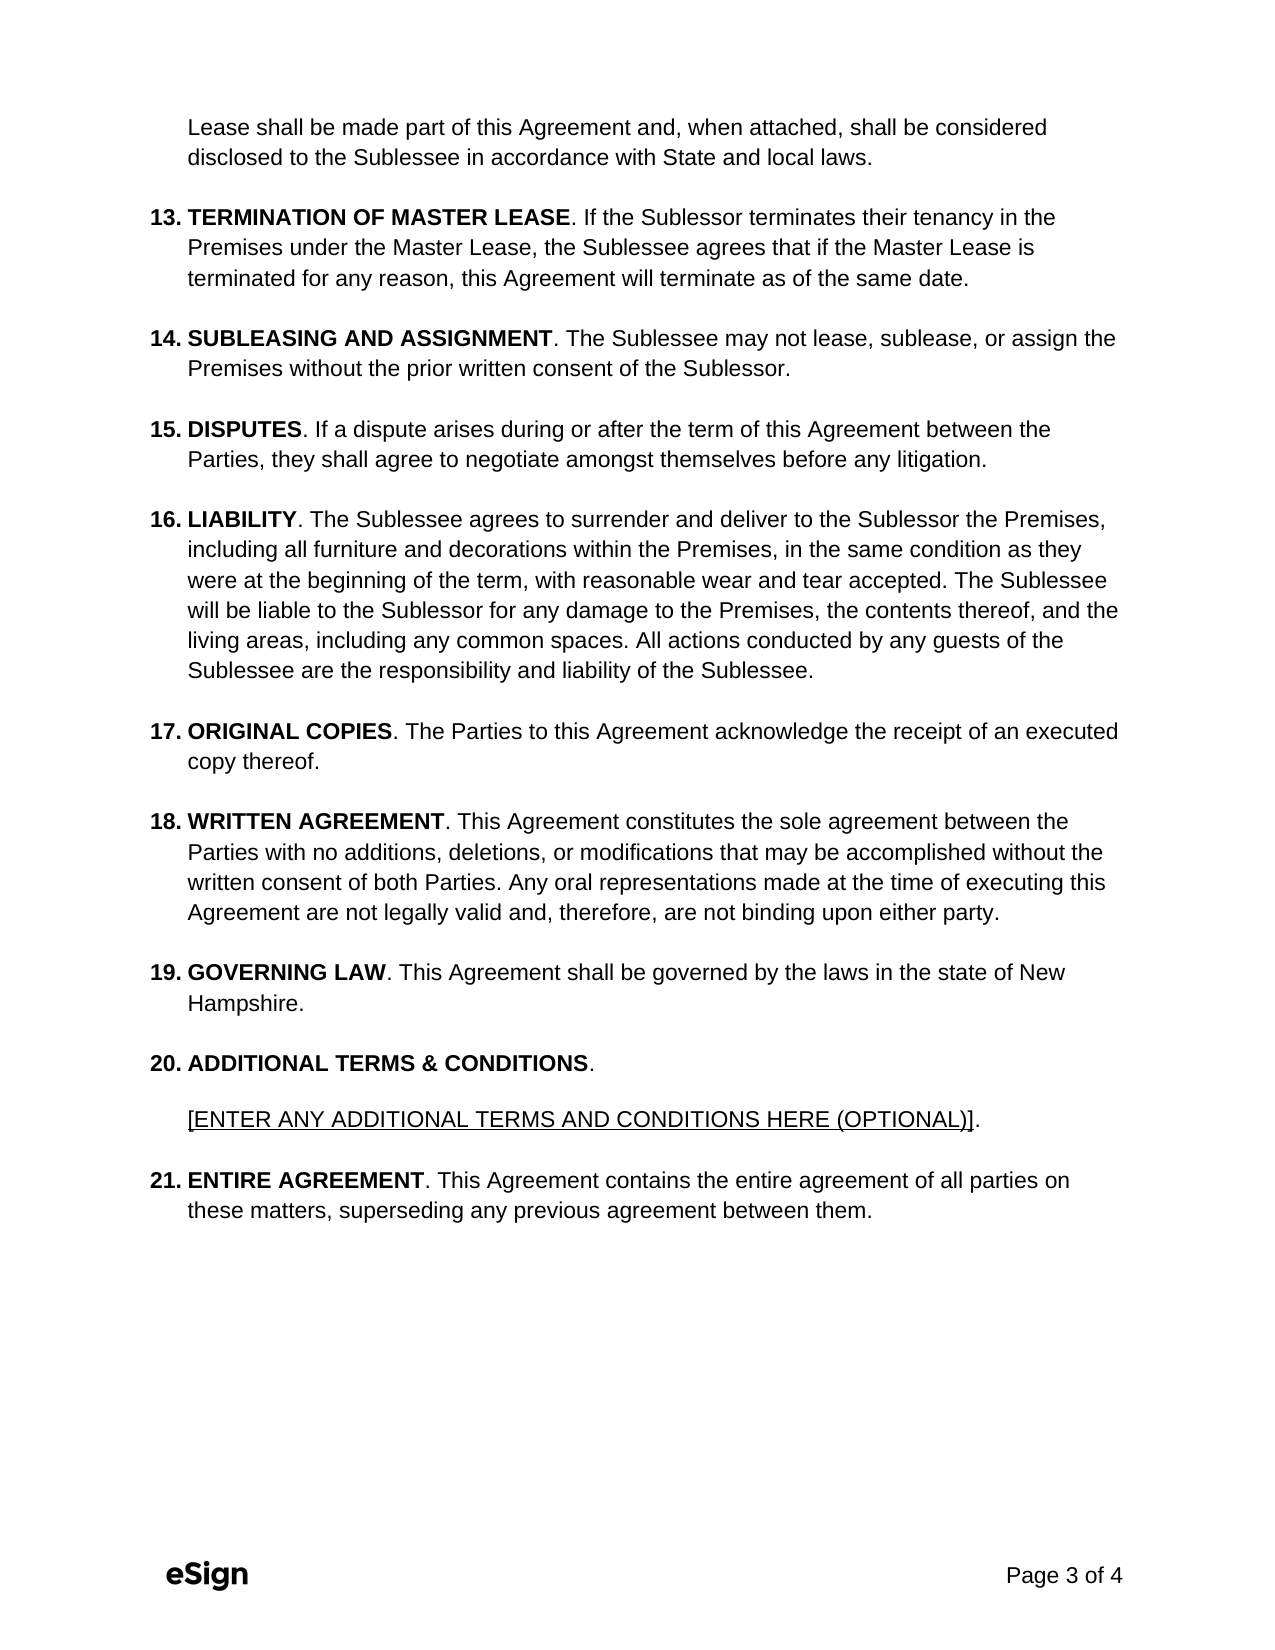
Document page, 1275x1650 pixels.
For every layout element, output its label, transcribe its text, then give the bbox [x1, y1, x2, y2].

list TERMINATION OF MASTER LEASE. If the Sublessor terminates their tenancy in the Premises under the Master Lease, the Sublessee agrees that if the Master Lease is terminated for any reason, this Agreement will terminate as of the same date. [150, 204, 1125, 291]
list DISPUTES. If a dispute arises during or after the term of this Agreement between the Parties, they shall agree to negotiate amongst themselves before any litigation. [150, 416, 1125, 472]
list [150, 113, 1125, 170]
list ADDITIONAL TERMS & CONDITIONS. [150, 1050, 1125, 1076]
list ORIGINAL COPIES. The Parties to this Agreement acknowledge the receipt of an executed copy thereof. [150, 718, 1125, 774]
list [ENTER ANY ADDITIONAL TERMS AND CONDITIONS HERE (OPTIONAL)]. [187, 1106, 1125, 1133]
list LIABILITY. The Sublessee agrees to surrender and deliver to the Sublessor the Premises, including all furniture and decorations within the Premises, in the same condition as they were at the beginning of the term, with reasonable wear and tear accepted. The Sublessee will be liable to the Sublessor for any damage to the Premises, the contents thereof, and the living areas, including any common spaces. All actions conducted by any guests of the Sublessee are the responsibility and liability of the Sublessee. [150, 506, 1125, 683]
list SUBLEASING AND ASSIGNMENT. The Sublessee may not lease, sublease, or assign the Premises without the prior written consent of the Sublessor. [150, 325, 1125, 381]
picture [150, 1546, 267, 1602]
list WRITTEN AGREEMENT. This Agreement constitutes the sole agreement between the Parties with no additions, deletions, or modifications that may be accomplished without the written consent of both Parties. Any oral representations made at the time of executing this Agreement are not legally valid and, therefore, are not binding upon either party. [150, 808, 1125, 925]
list ENTIRE AGREEMENT. This Agreement contains the entire agreement of all parties on these matters, superseding any previous agreement between them. [150, 1167, 1125, 1223]
list GOVERNING LAW. This Agreement shall be governed by the laws in the state of New Hampshire. [150, 959, 1125, 1016]
